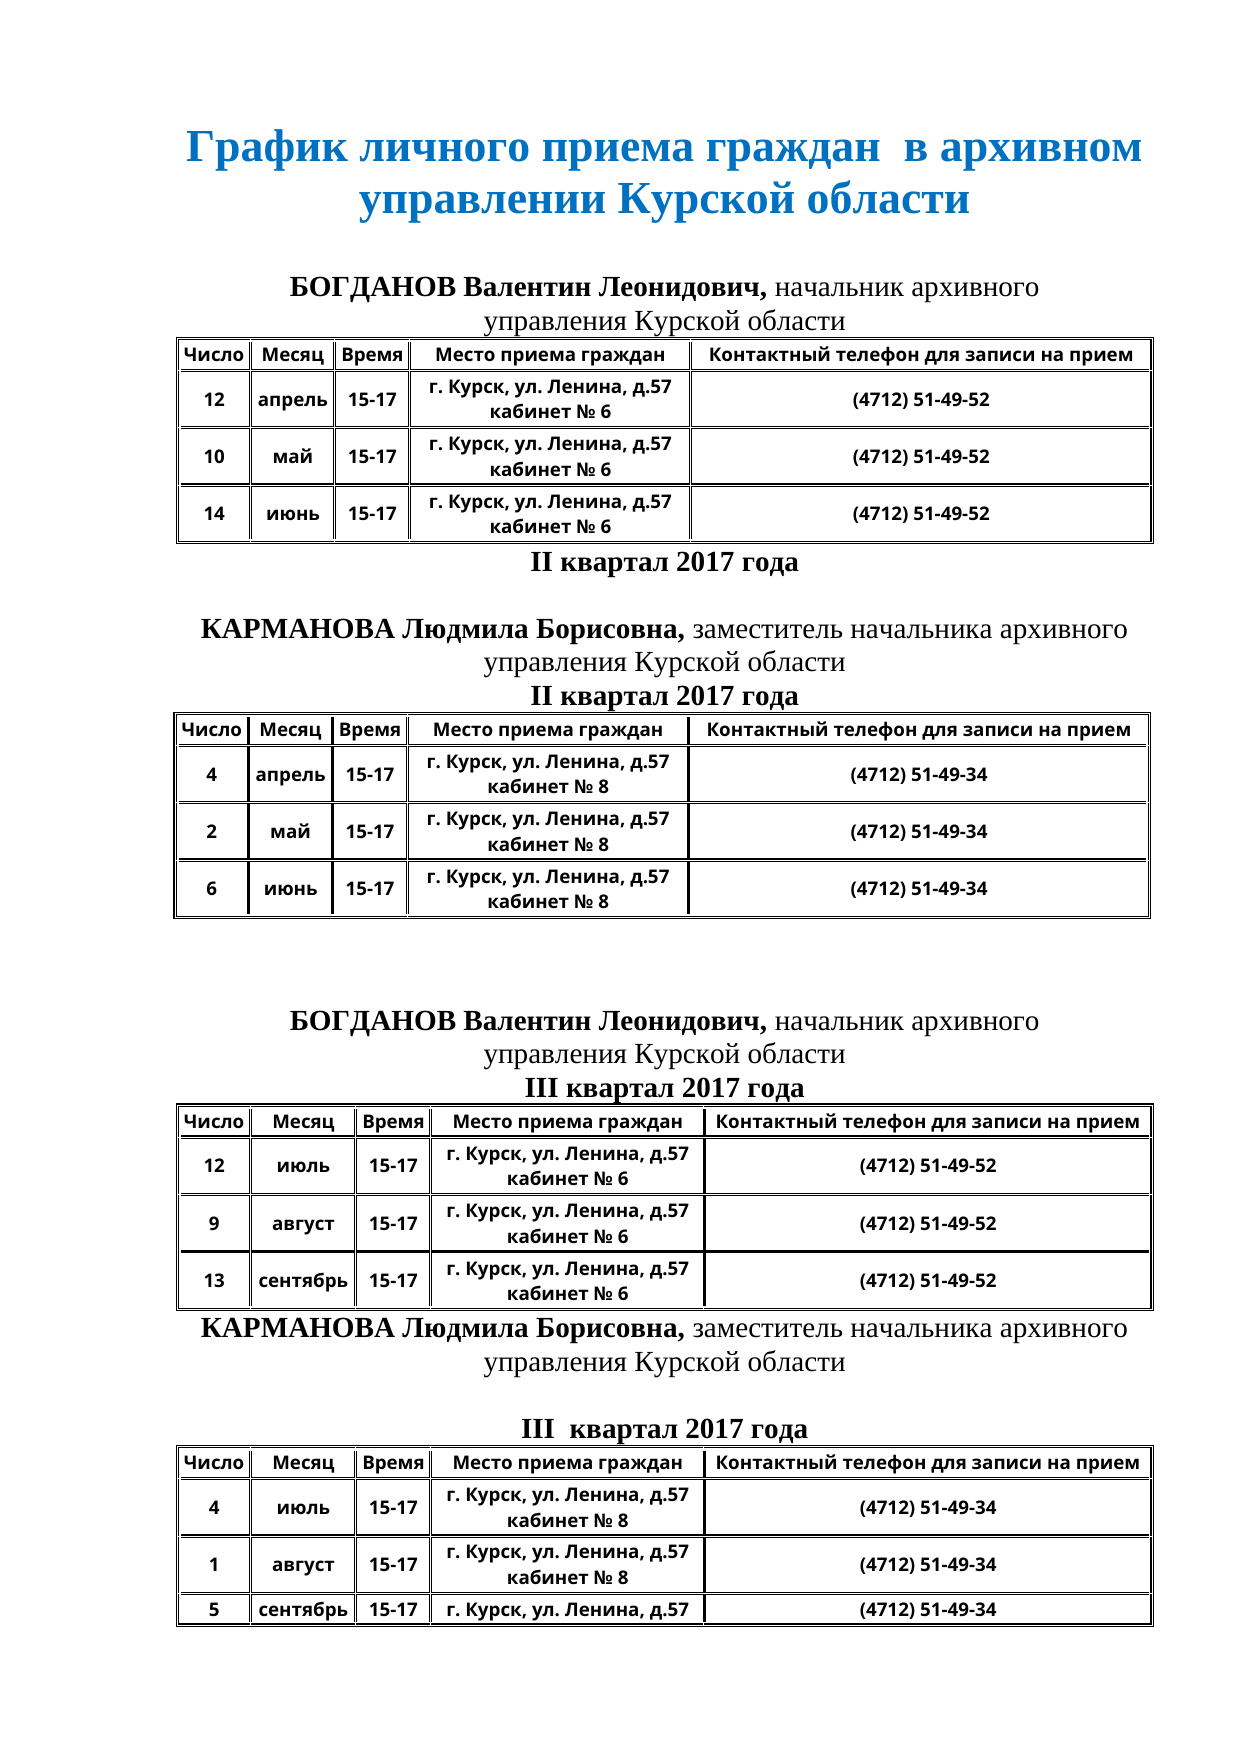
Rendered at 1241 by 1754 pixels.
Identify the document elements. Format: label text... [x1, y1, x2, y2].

table_cell (4712) 51-49-34 [706, 1534, 1151, 1591]
table_header Контактный телефон для записи на прием [704, 1107, 1150, 1135]
table_header Контактный телефон для записи на прием [704, 1448, 1150, 1477]
text III квартал 2017 года [177, 1070, 1152, 1103]
table_cell 15-17 [357, 1139, 429, 1193]
table_cell г. Курск, ул. Ленина, д.57 кабинет № 6 [411, 429, 689, 483]
text управления Курской области [177, 303, 1152, 337]
table_cell 15-17 [334, 804, 406, 858]
text управления Курской области [177, 1036, 1152, 1070]
table_header Время [335, 340, 410, 368]
table_cell г. Курск, ул. Ленина, д.57 кабинет № 6 [432, 1196, 703, 1250]
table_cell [431, 1595, 704, 1623]
table_cell 15-17 [336, 429, 408, 483]
text БОГДАНОВ Валентин Леонидович, начальник архивного [177, 230, 1152, 303]
table_header Время [332, 715, 407, 743]
table_header Месяц [251, 1448, 356, 1477]
table_cell (4712) 51-49-52 [692, 369, 1151, 426]
table_cell (4712) 51-49-34 [690, 744, 1148, 801]
table_cell сентябрь [251, 1595, 356, 1623]
table_cell 2 [175, 801, 248, 858]
table_cell май [250, 804, 331, 858]
table_cell (4712) 51-49-34 [704, 1591, 1151, 1623]
table_cell (4712) 51-49-52 [691, 426, 1152, 483]
table_cell г. Курск, ул. Ленина, д.57 кабинет № 6 [411, 372, 689, 426]
table_cell 4 [177, 744, 247, 801]
table_cell г. Курск, ул. Ленина, д.57 кабинет № 6 [410, 487, 691, 541]
table_cell (4712) 51-49-52 [704, 1250, 1150, 1307]
table_cell 6 [177, 858, 248, 916]
table_cell г. Курск, ул. Ленина, д.57 кабинет № 6 [431, 1253, 704, 1307]
table_cell (4712) 51-49-52 [704, 1193, 1152, 1250]
text График личного приема граждан в архивном управлении Курской области [177, 118, 1152, 223]
table_cell г. Курск, ул. Ленина, д.57 кабинет № 8 [409, 804, 687, 858]
text II квартал 2017 года [177, 678, 1152, 712]
table_cell (4712) 51-49-52 [691, 483, 1151, 541]
table_cell июль [252, 1139, 354, 1193]
table_cell 12 [179, 1135, 249, 1193]
table_cell (4712) 51-49-52 [706, 1135, 1151, 1193]
table_cell 1 [179, 1534, 249, 1591]
text КАРМАНОВА Людмила Борисовна, заместитель начальника архивного управления Курской области [177, 611, 1152, 678]
table_cell 15-17 [332, 862, 407, 916]
table_header Число [177, 715, 248, 743]
table_header Время [356, 1107, 431, 1135]
table_cell 5 [179, 1591, 251, 1623]
table_cell г. Курск, ул. Ленина, д.57 кабинет № 6 [432, 1139, 703, 1193]
table_cell (4712) 51-49-34 [688, 858, 1148, 916]
text КАРМАНОВА Людмила Борисовна, заместитель начальника архивного управления Курской области [177, 1311, 1152, 1378]
table_cell 13 [179, 1250, 251, 1307]
table_cell 15-17 [335, 487, 410, 541]
table_header Контактный телефон для записи на прием [688, 715, 1148, 743]
table_header Число [179, 1107, 251, 1135]
table_cell 9 [177, 1193, 251, 1250]
table_header Место приема граждан [408, 715, 688, 743]
table_header Место приема граждан [431, 1446, 704, 1477]
table_cell (4712) 51-49-34 [688, 801, 1149, 858]
text II квартал 2017 года [177, 544, 1152, 577]
table_header Число [179, 340, 251, 368]
table_cell август [252, 1196, 354, 1250]
table_header Число [179, 1448, 251, 1477]
table_cell апрель [252, 372, 333, 426]
table_header Контактный телефон для записи на прием [691, 340, 1150, 368]
table_cell г. Курск, ул. Ленина, д.57 кабинет № 8 [432, 1480, 703, 1534]
table_cell г. Курск, ул. Ленина, д.57 кабинет № 8 [408, 862, 688, 916]
table_cell 4 [177, 1477, 251, 1534]
table_cell 15-17 [334, 747, 406, 801]
table_cell (4712) 51-49-34 [704, 1477, 1152, 1534]
table_cell август [252, 1538, 354, 1591]
table_cell 15-17 [357, 1538, 429, 1591]
table_header Место приема граждан [431, 1105, 704, 1135]
table_cell г. Курск, ул. Ленина, д.57 кабинет № 8 [409, 747, 687, 801]
table_header Время [356, 1448, 431, 1477]
table_header Месяц [251, 340, 334, 368]
table_cell 15-17 [357, 1480, 429, 1534]
table_cell апрель [250, 747, 331, 801]
table_cell 15-17 [356, 1595, 431, 1623]
table_cell 10 [177, 426, 251, 483]
table_cell 15-17 [356, 1253, 431, 1307]
text III квартал 2017 года [177, 1411, 1152, 1445]
table_cell 12 [179, 369, 249, 426]
table_header Месяц [251, 1107, 356, 1135]
table_cell сентябрь [251, 1253, 356, 1307]
table_cell 15-17 [336, 372, 408, 426]
table_cell июнь [251, 487, 334, 541]
table_cell 15-17 [357, 1196, 429, 1250]
table_header Место приема граждан [410, 340, 691, 368]
table_cell 14 [179, 483, 251, 541]
table_cell июнь [248, 862, 332, 916]
table_cell г. Курск, ул. Ленина, д.57 кабинет № 8 [432, 1538, 703, 1591]
table_cell май [252, 429, 333, 483]
text БОГДАНОВ Валентин Леонидович, начальник архивного [177, 1003, 1152, 1036]
table_cell июль [252, 1480, 354, 1534]
table_header Месяц [248, 715, 332, 743]
